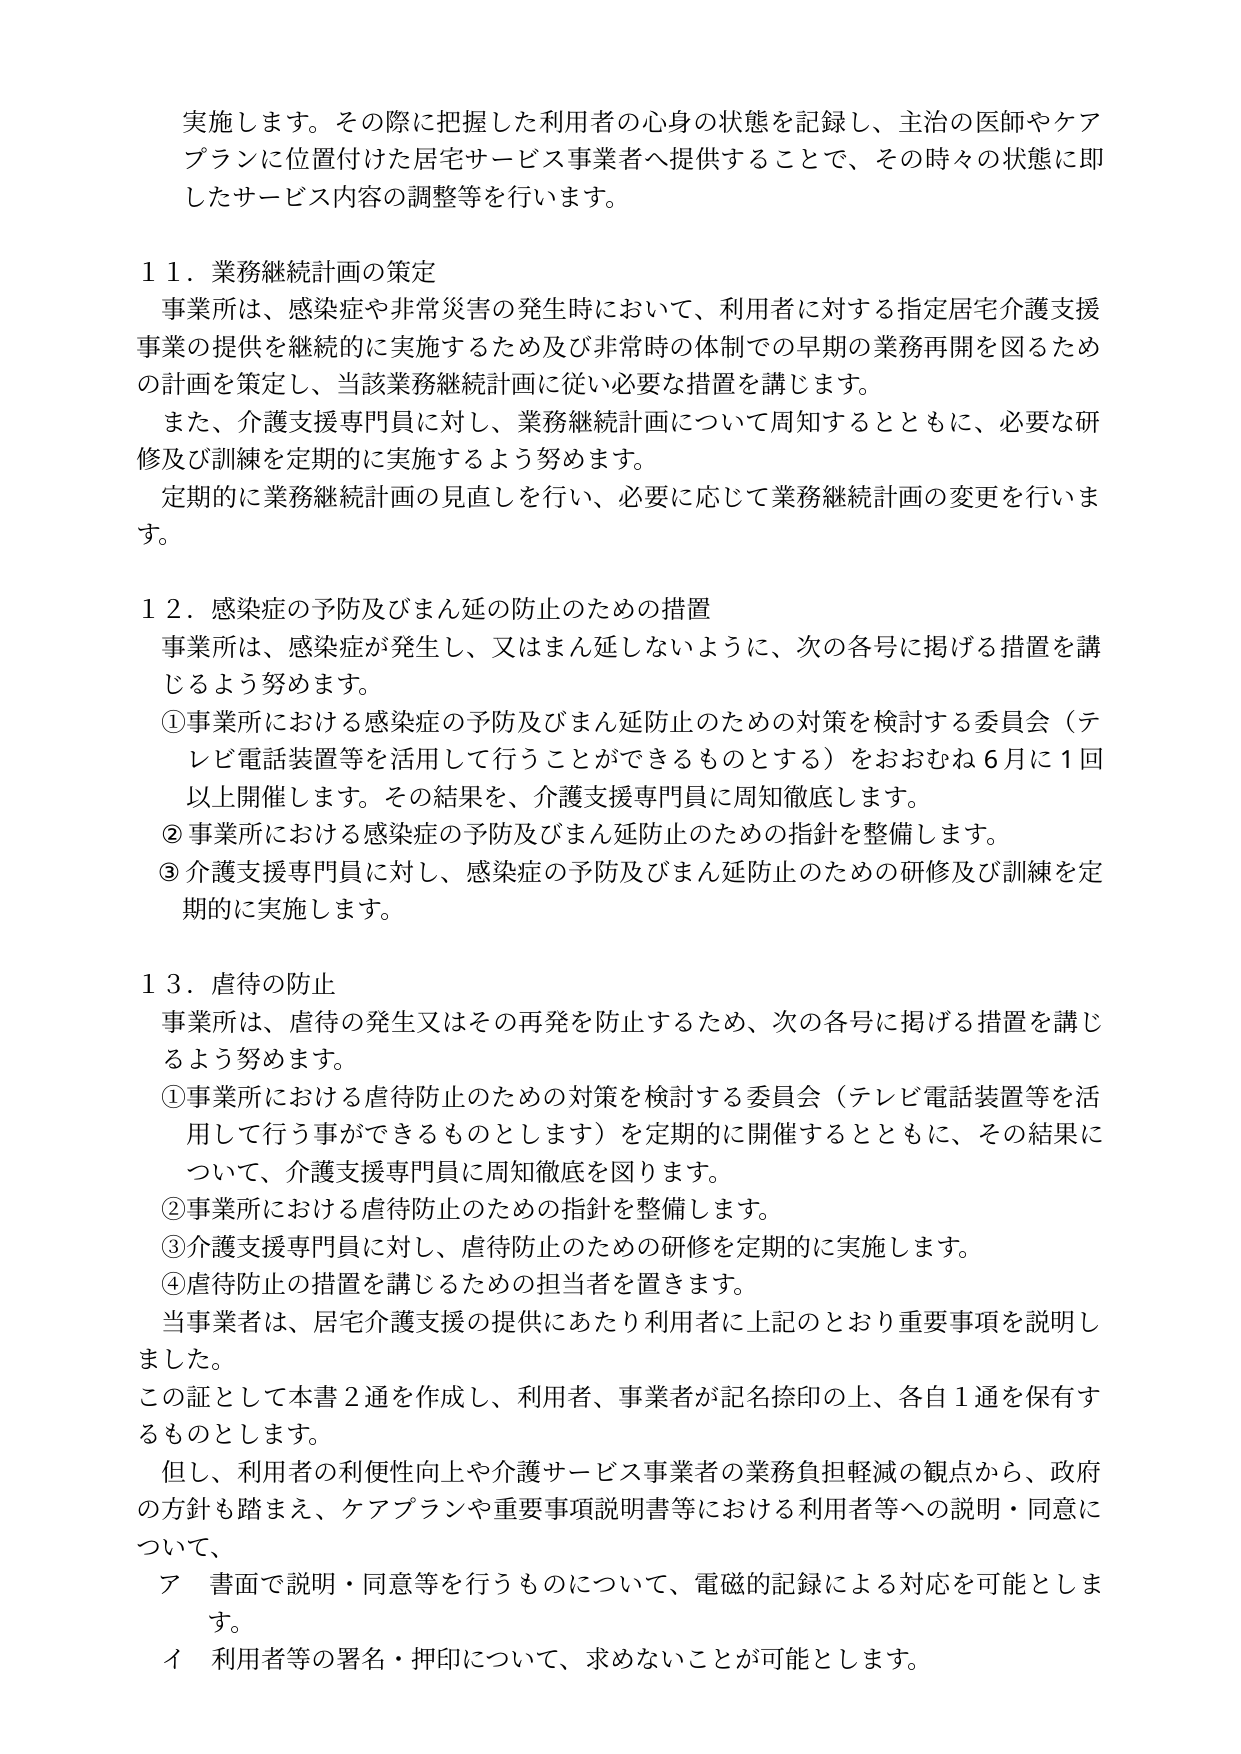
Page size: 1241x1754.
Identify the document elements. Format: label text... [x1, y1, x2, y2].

text ①事業所における感染症の予防及びまん延防止のための対策を検討する委員会（テレビ電話装置等を活用して行うことができるものとする）をおおむね6月に1回以上開催します。その結果を、介護支援専門員に周知徹底します。 [136, 702, 1104, 814]
text 当事業者は、居宅介護支援の提供にあたり利用者に上記のとおり重要事項を説明しました。 [136, 1302, 1104, 1377]
text 事業所は、感染症が発生し、又はまん延しないように、次の各号に掲げる措置を講じるよう努めます。 [136, 627, 1104, 702]
text ④虐待防止の措置を講じるための担当者を置きます。 [136, 1264, 1104, 1302]
text 定期的に業務継続計画の見直しを行い、必要に応じて業務継続計画の変更を行います。 [136, 477, 1104, 552]
text 事業所は、感染症や非常災害の発生時において、利用者に対する指定居宅介護支援事業の提供を継続的に実施するため及び非常時の体制での早期の業務再開を図るための計画を策定し、当該業務継続計画に従い必要な措置を講じます。 [136, 289, 1104, 402]
text ③介護支援専門員に対し、虐待防止のための研修を定期的に実施します。 [136, 1227, 1104, 1264]
text ②事業所における感染症の予防及びまん延防止のための指針を整備します。 [136, 814, 1104, 852]
text 但し、利用者の利便性向上や介護サービス事業者の業務負担軽減の観点から、政府の方針も踏まえ、ケアプランや重要事項説明書等における利用者等への説明・同意について、 [136, 1452, 1104, 1564]
text １１．業務継続計画の策定 [136, 252, 1104, 289]
text １２．感染症の予防及びまん延の防止のための措置 [136, 589, 1104, 627]
text 事業所は、虐待の発生又はその再発を防止するため、次の各号に掲げる措置を講じるよう努めます。 [136, 1002, 1104, 1077]
text この証として本書２通を作成し、利用者、事業者が記名捺印の上、各自１通を保有するものとします。 [136, 1377, 1104, 1452]
text ③介護支援専門員に対し、感染症の予防及びまん延防止のための研修及び訓練を定期的に実施します。 [158, 852, 1104, 927]
text ②事業所における虐待防止のための指針を整備します。 [136, 1189, 1104, 1227]
text イ 利用者等の署名・押印について、求めないことが可能とします。 [136, 1639, 1104, 1677]
text また、介護支援専門員に対し、業務継続計画について周知するとともに、必要な研修及び訓練を定期的に実施するよう努めます。 [136, 402, 1104, 477]
text ア 書面で説明・同意等を行うものについて、電磁的記録による対応を可能とします。 [158, 1564, 1104, 1639]
text ①事業所における虐待防止のための対策を検討する委員会（テレビ電話装置等を活用して行う事ができるものとします）を定期的に開催するとともに、その結果について、介護支援専門員に周知徹底を図ります。 [136, 1077, 1104, 1189]
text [158, 102, 1104, 214]
text １３．虐待の防止 [136, 964, 1104, 1002]
